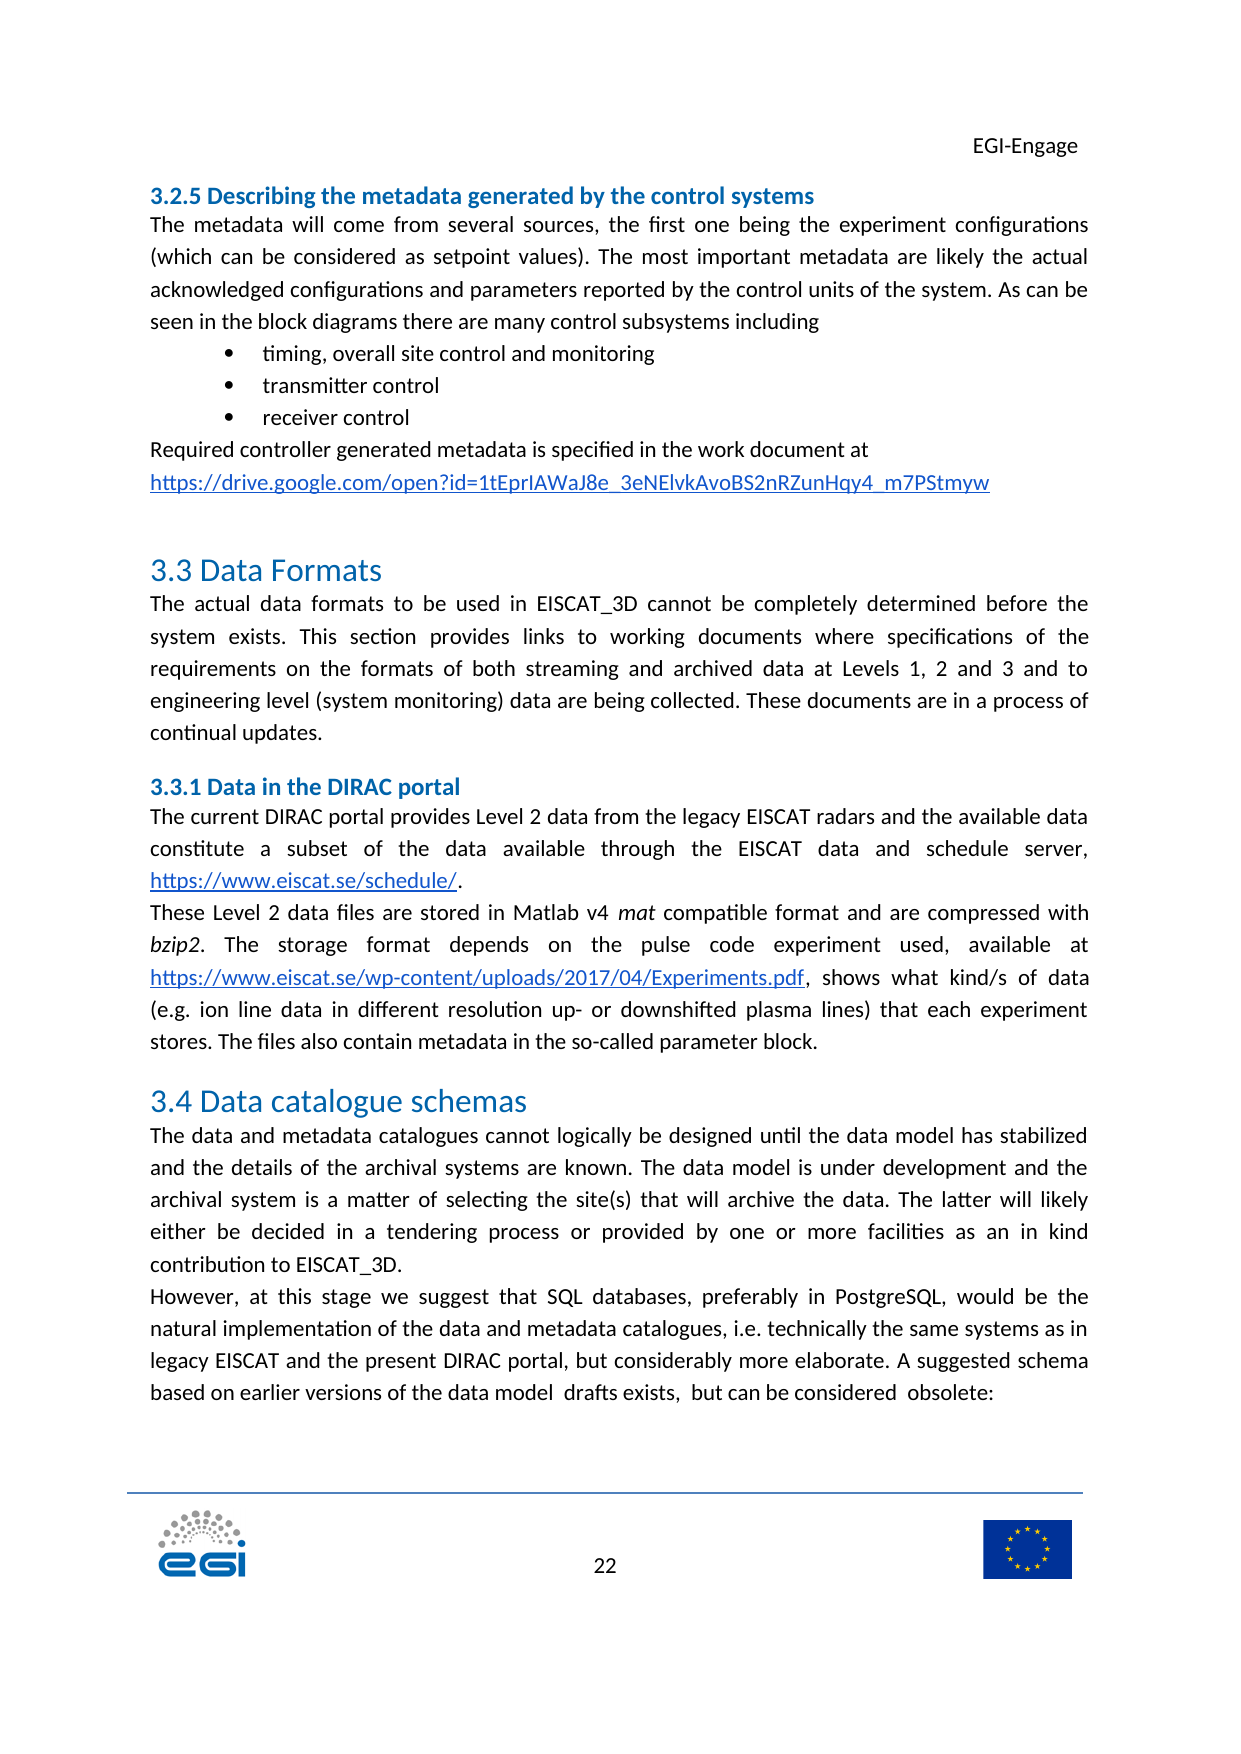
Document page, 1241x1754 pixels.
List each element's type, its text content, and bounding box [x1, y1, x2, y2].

text The current DIRAC portal provides Level 2 data from the legacy EISCAT radars and the available data constitute a subset of the data available through the EISCAT data and schedule server, https://www.eiscat.se/schedule/. [150, 802, 1090, 894]
text https://drive.google.com/open?id=1tEprIAWaJ8e_3eNElvkAvoBS2nRZunHqy4_m7PStmyw [150, 468, 1090, 496]
subtitle 3.4 Data catalogue schemas [150, 1080, 1090, 1121]
list transmitter control [225, 371, 1090, 399]
text The data and metadata catalogues cannot logically be designed until the data model has stabilized and the details of the archival systems are known. The data model is under development and the archival system is a matter of selecting the site(s) that will archive the data. The latter will likely either be decided in a tendering process or provided by one or more facilities as an in kind contribution to EISCAT_3D. [150, 1121, 1090, 1278]
list receiver control [225, 403, 1090, 431]
picture [138, 1508, 264, 1579]
text Required controller generated metadata is specified in the work document at [150, 436, 1090, 464]
subtitle 3.3.1 Data in the DIRAC portal [150, 771, 1090, 802]
list timing, overall site control and monitoring [225, 339, 1090, 367]
text The metadata will come from several sources, the first one being the experiment configurations (which can be considered as setpoint values). The most important metadata are likely the actual acknowledged configurations and parameters reported by the control units of the system. As can be seen in the block diagrams there are many control subsystems including [150, 210, 1090, 335]
subtitle 3.3 Data Formats [150, 549, 1090, 589]
picture [983, 1520, 1072, 1579]
text These Level 2 data files are stored in Matlab v4 mat compatible format and are compressed with bzip2. The storage format depends on the pulse code experiment used, available at https://www.eiscat.se/wp-content/uploads/2017/04/Experiments.pdf, shows what kind/s of data (e.g. ion line data in different resolution up- or downshifted plasma lines) that each experiment stores. The files also contain metadata in the so-called parameter block. [150, 898, 1090, 1055]
text The actual data formats to be used in EISCAT_3D cannot be completely determined before the system exists. This section provides links to working documents where specifications of the requirements on the formats of both streaming and archived data at Levels 1, 2 and 3 and to engineering level (system monitoring) data are being collected. These documents are in a process of continual updates. [150, 589, 1090, 746]
text However, at this stage we suggest that SQL databases, preferably in PostgreSQL, would be the natural implementation of the data and metadata catalogues, i.e. technically the same systems as in legacy EISCAT and the present DIRAC portal, but considerably more elaborate. A suggested schema based on earlier versions of the data model drafts exists, but can be considered obsolete: [150, 1282, 1090, 1406]
subtitle 3.2.5 Describing the metadata generated by the control systems [150, 180, 1090, 210]
